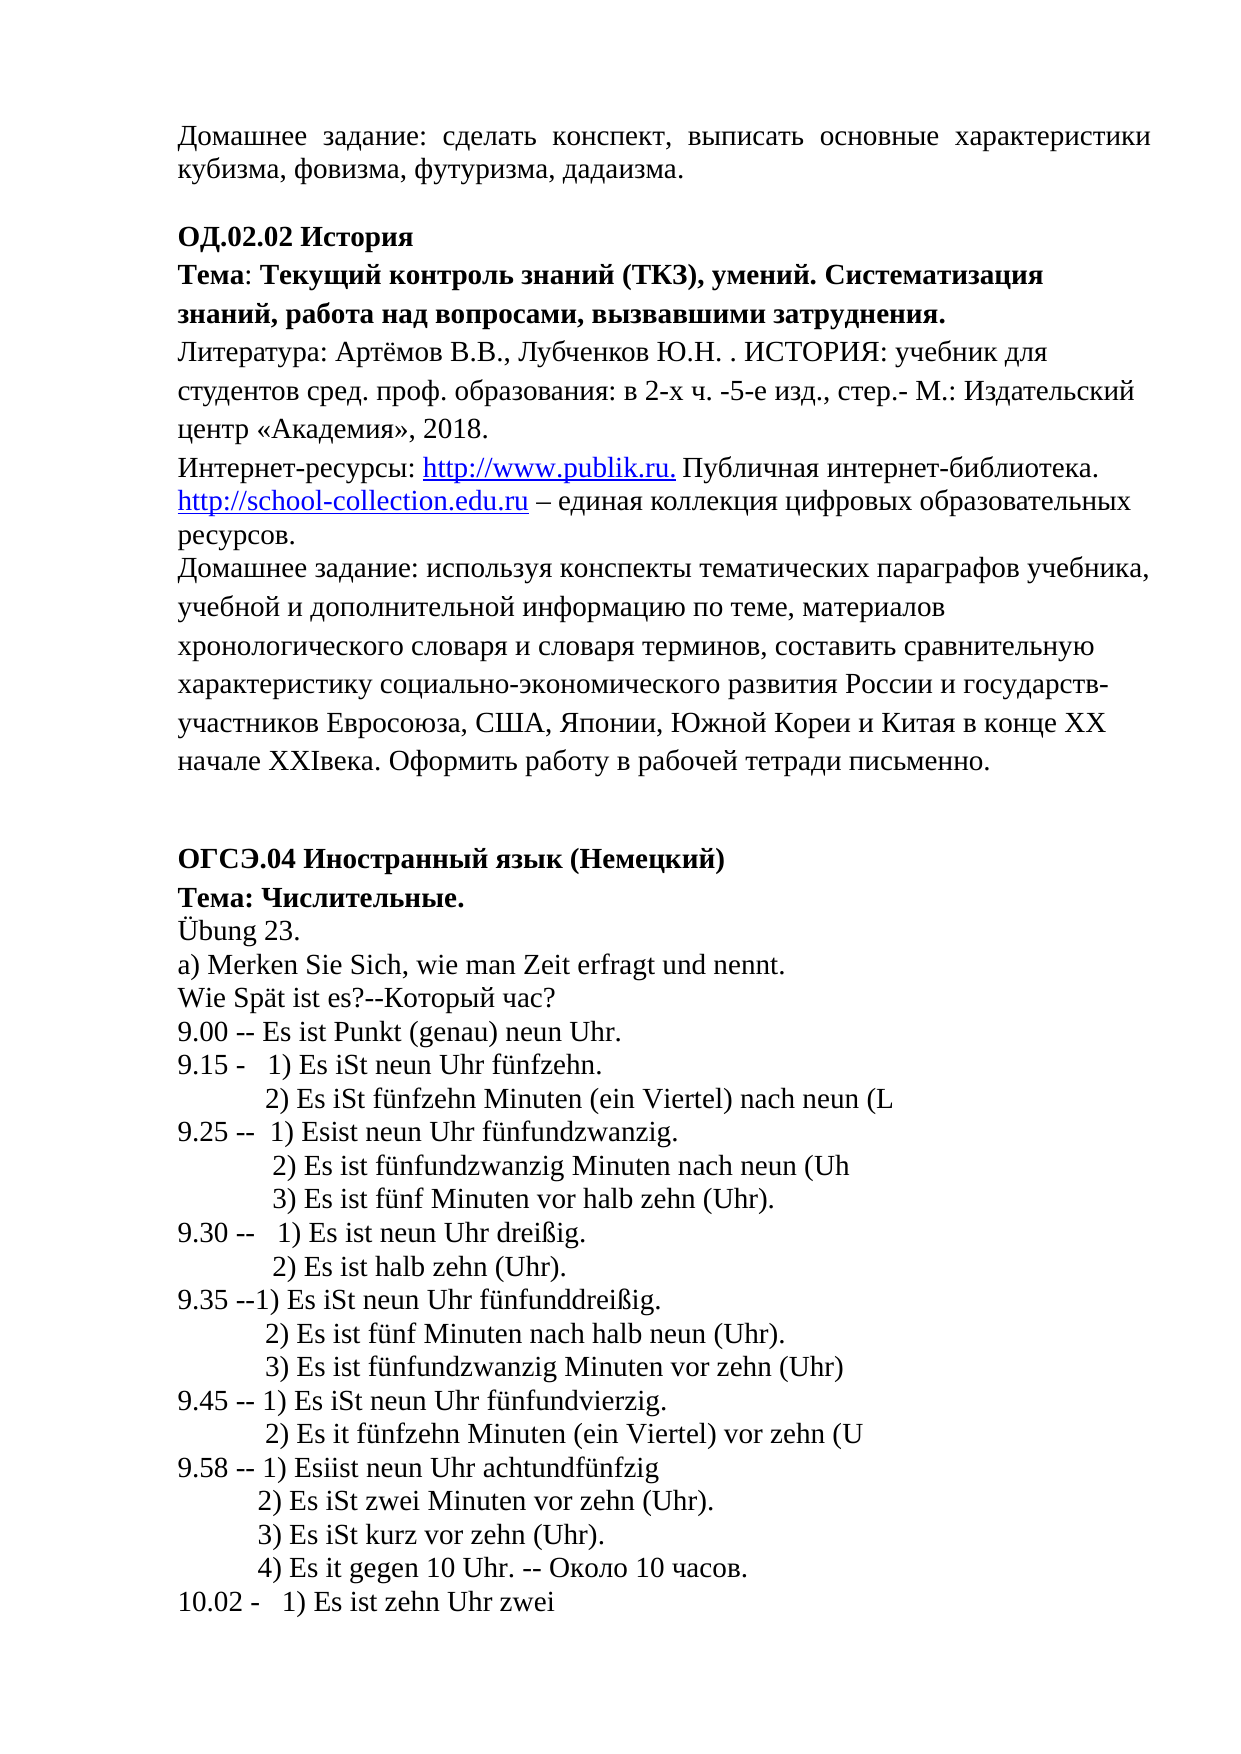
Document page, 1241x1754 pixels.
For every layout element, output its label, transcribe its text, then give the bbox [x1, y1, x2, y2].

text 10.02 - 1) Es ist zehn Uhr zwei [177, 1584, 1152, 1618]
text 3) Es iSt kurz vor zehn (Uhr). [177, 1517, 1152, 1551]
text 9.30 -- 1) Es ist neun Uhr dreißig. [177, 1215, 1152, 1249]
text 9.35 --1) Es iSt neun Uhr fünfunddreißig. [177, 1282, 1152, 1316]
text ОД.02.02 История [177, 219, 1152, 252]
text a) Merken Sie Sich, wie man Zeit erfragt und nennt. [177, 947, 1152, 980]
text Интернет-ресурсы: http://www.publik.ru. Публичная интернет-библиотека. [177, 450, 1152, 483]
text 2) Es iSt zwei Minuten vor zehn (Uhr). [177, 1483, 1152, 1517]
text 9.25 -- 1) Esist neun Uhr fünfundzwanzig. [177, 1114, 1152, 1148]
text Тема: Числительные. [177, 880, 1152, 913]
text 9.00 -- Es ist Punkt (genau) neun Uhr. [177, 1014, 1152, 1047]
text 2) Es ist halb zehn (Uhr). [177, 1249, 1152, 1282]
text 2) Es it fünfzehn Minuten (ein Viertel) vor zehn (U [177, 1416, 1152, 1450]
text Домашнее задание: сделать конспект, выписать основные характеристики кубизма, фовизма, футуризма, дадаизма. [177, 118, 1152, 185]
text Литература: Артёмов В.В., Лубченков Ю.Н. . ИСТОРИЯ: учебник для студентов сред. проф. образования: в 2-х ч. -5-е изд., стер.- М.: Издательский центр «Академия», 2018. [177, 334, 1152, 445]
text 9.58 -- 1) Esiist neun Uhr achtundfünfzig [177, 1450, 1152, 1483]
text Тема: Текущий контроль знаний (ТКЗ), умений. Систематизация знаний, работа над вопросами, вызвавшими затруднения. [177, 257, 1152, 329]
text 4) Es it gegen 10 Uhr. -- Около 10 часов. [177, 1551, 1152, 1584]
text Übung 23. [177, 913, 1152, 947]
text 2) Es ist fünfundzwanzig Minuten nach neun (Uh [177, 1148, 1152, 1182]
text Домашнее задание: используя конспекты тематических параграфов учебника, учебной и дополнительной информацию по теме, материалов хронологического словаря и словаря терминов, составить сравнительную характеристику социально-экономического развития России и государств-участников Евросоюза, США, Японии, Южной Кореи и Китая в конце XX начале XXIвека. Оформить работу в рабочей тетради письменно. [177, 551, 1152, 777]
text 2) Es iSt fünfzehn Minuten (ein Viertel) nach neun (L [177, 1081, 1152, 1114]
text ОГСЭ.04 Иностранный язык (Немецкий) [177, 841, 1152, 875]
text http://school-collection.edu.ru – единая коллекция цифровых образовательных ресурсов. [177, 483, 1152, 551]
text 9.15 - 1) Es iSt neun Uhr fünfzehn. [177, 1047, 1152, 1081]
text 3) Es ist fünfundzwanzig Minuten vor zehn (Uhr) [177, 1349, 1152, 1383]
text 9.45 -- 1) Es iSt neun Uhr fünfundvierzig. [177, 1383, 1152, 1416]
text 3) Es ist fünf Minuten vor halb zehn (Uhr). [177, 1182, 1152, 1215]
text 2) Es ist fünf Minuten nach halb neun (Uhr). [177, 1316, 1152, 1349]
text Wie Spät ist es?--Который час? [177, 980, 1152, 1014]
